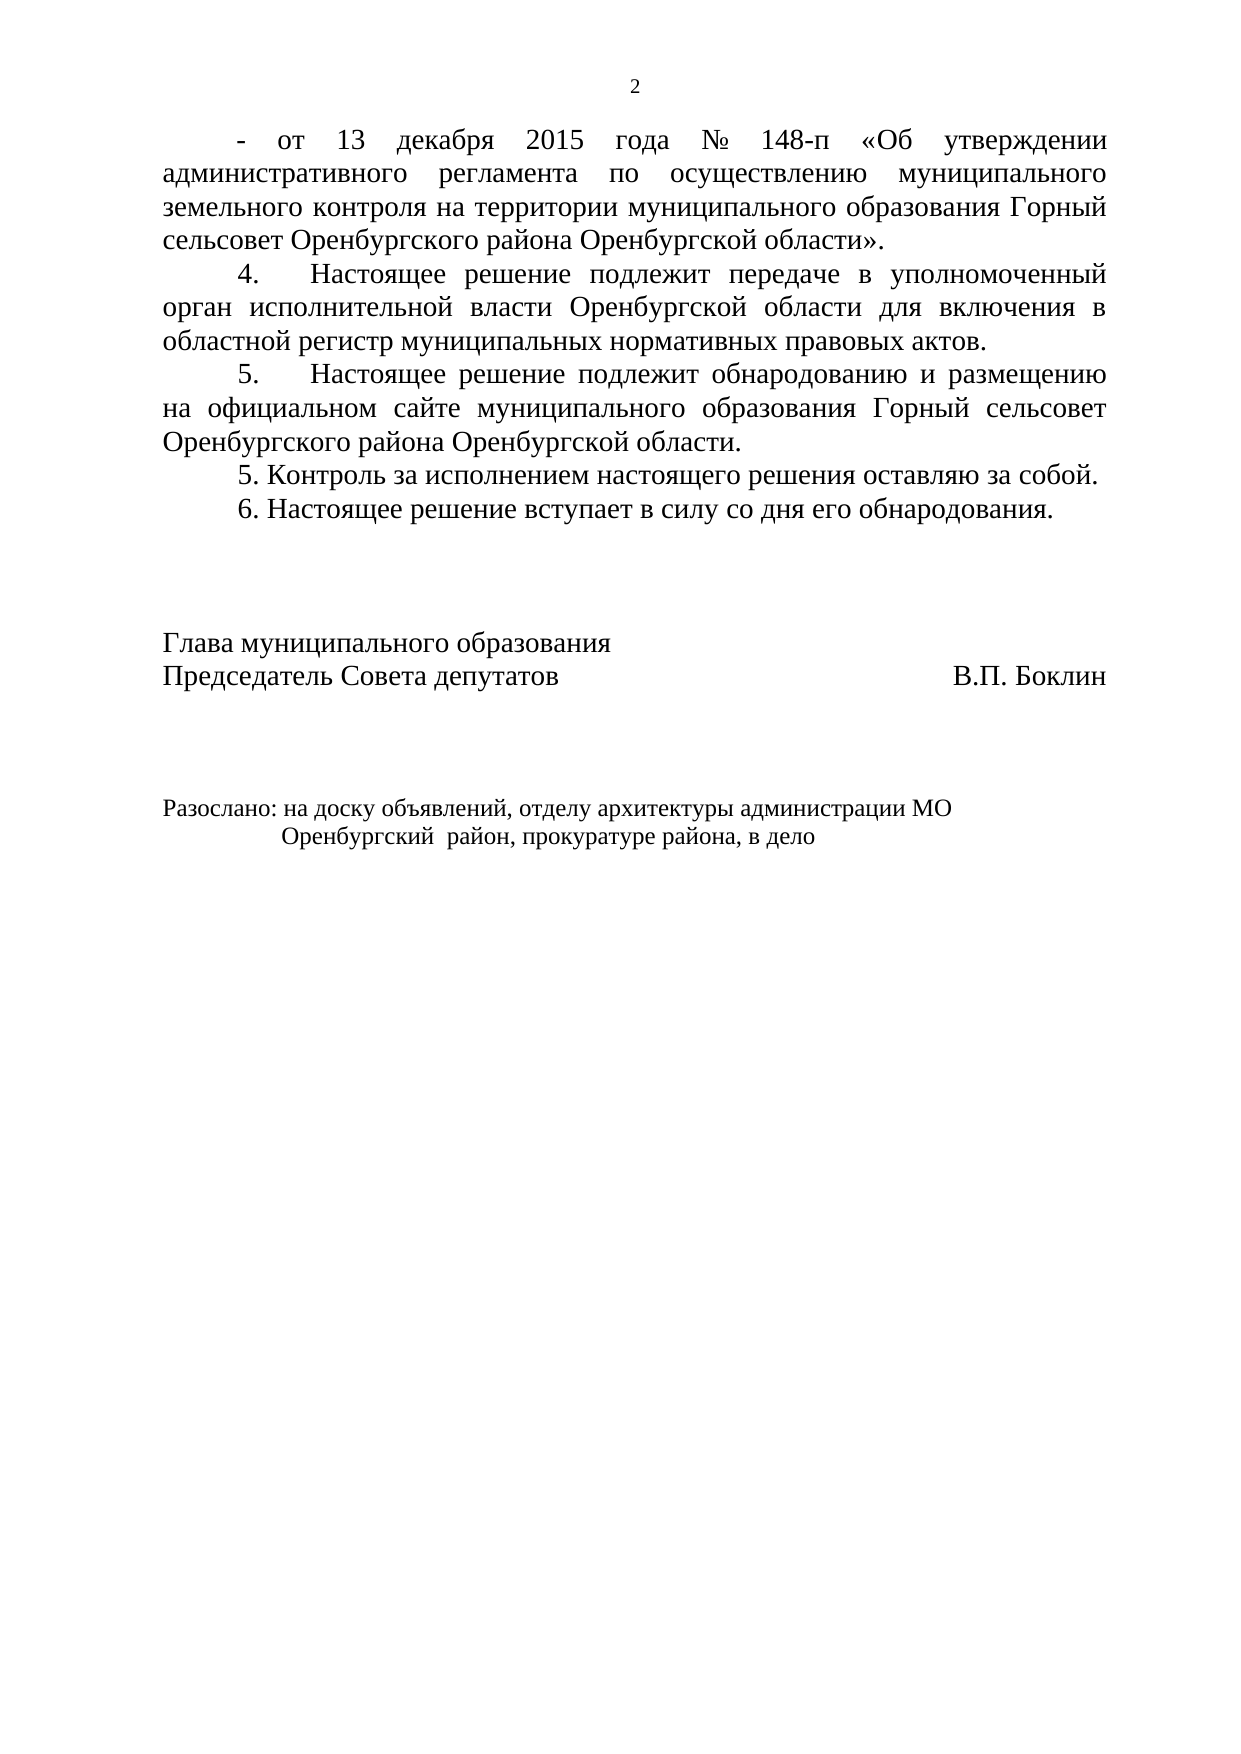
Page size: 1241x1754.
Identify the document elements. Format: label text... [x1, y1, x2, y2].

text 5. Контроль за исполнением настоящего решения оставляю за собой. [162, 457, 1107, 491]
text Глава муниципального образования [162, 625, 1107, 658]
list - от 13 декабря 2015 года № 148-п «Об утверждении административного регламента по осуществлению муниципального земельного контроля на территории муниципального образования Горный сельсовет Оренбургского района Оренбургской области». [162, 122, 1107, 256]
list Настоящее решение подлежит обнародованию и размещению на официальном сайте муниципального образования Горный сельсовет Оренбургского района Оренбургской области. [162, 357, 1107, 457]
list Настоящее решение подлежит передаче в уполномоченный орган исполнительной власти Оренбургской области для включения в областной регистр муниципальных нормативных правовых актов. [162, 256, 1107, 357]
text Оренбургский район, прокуратуре района, в дело [162, 821, 1107, 850]
text Председатель Совета депутатов В.П. Боклин [162, 658, 1107, 692]
text Разослано: на доску объявлений, отделу архитектуры администрации МО [162, 793, 1107, 821]
text 6. Настоящее решение вступает в силу со дня его обнародования. [162, 491, 1107, 524]
